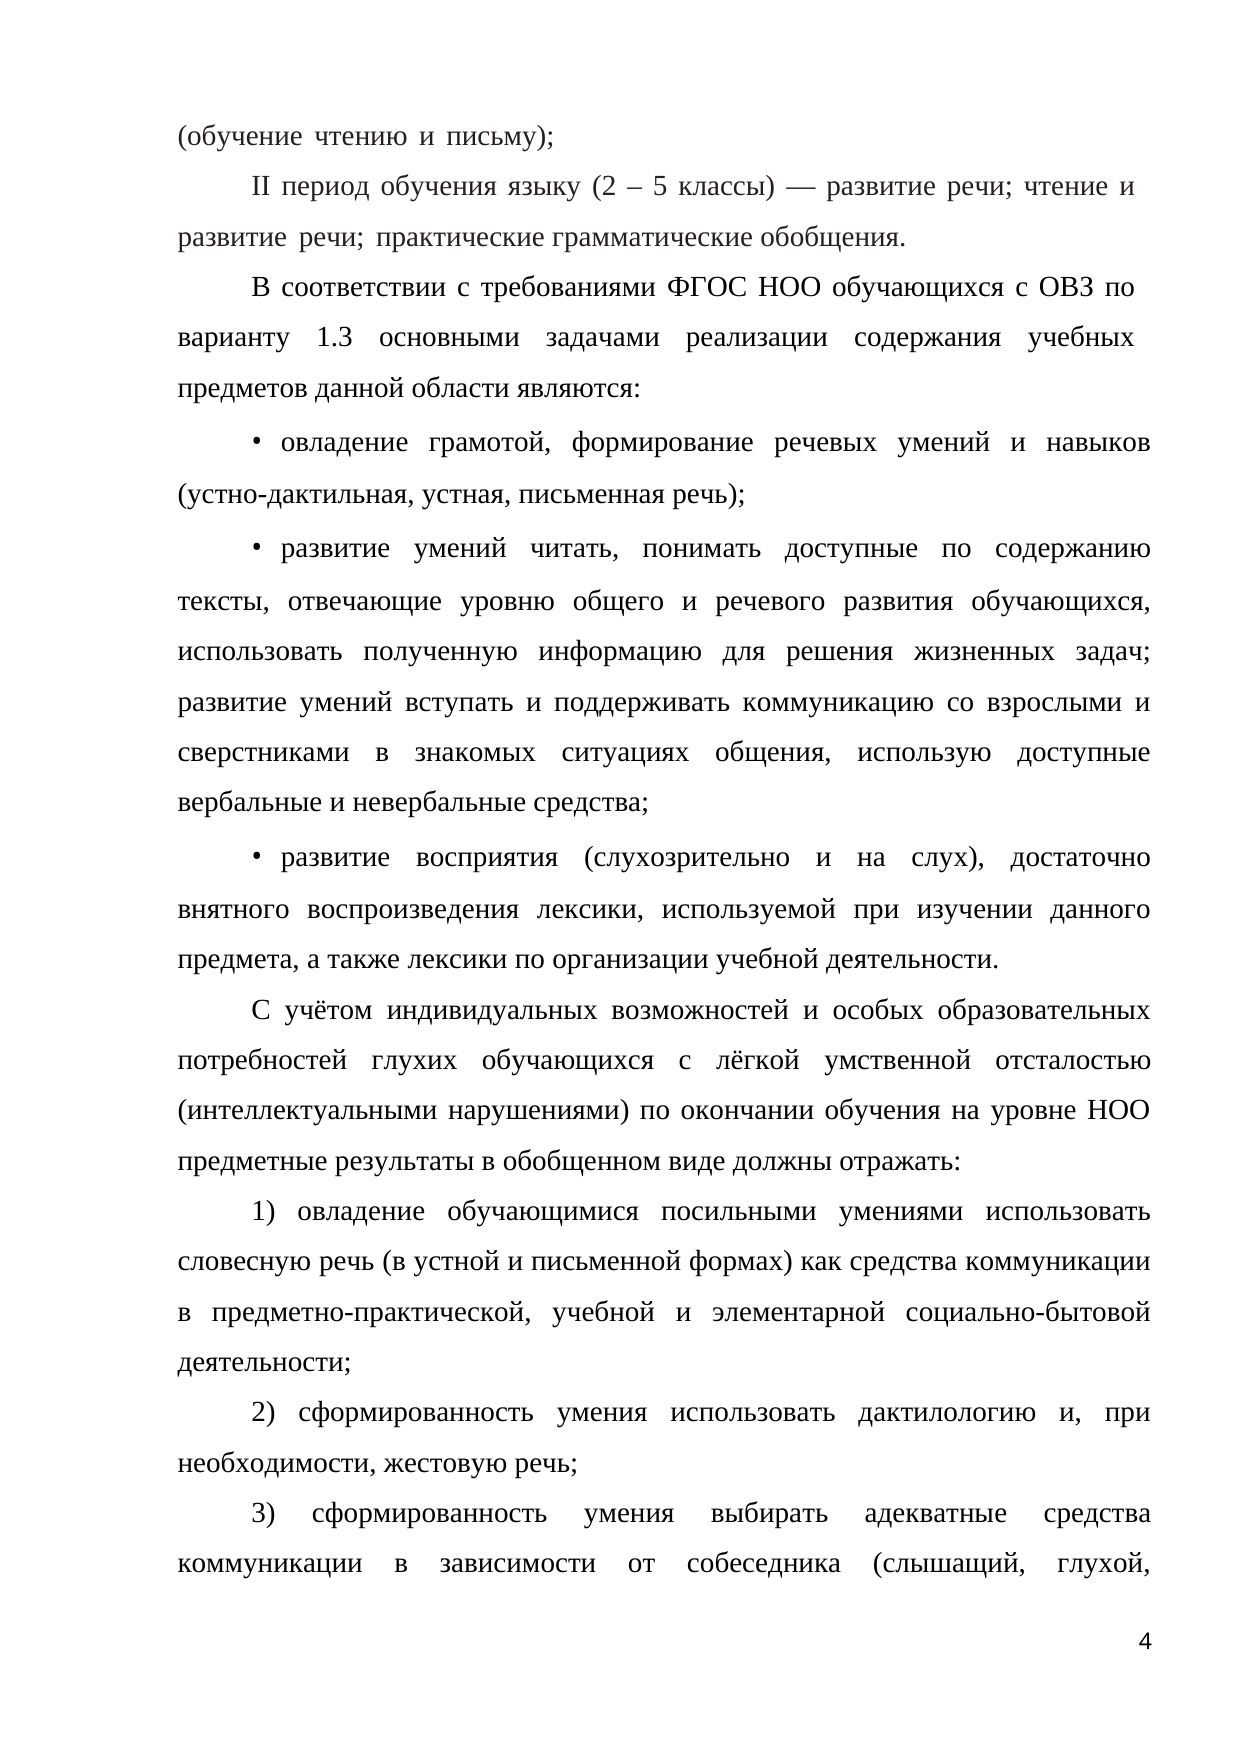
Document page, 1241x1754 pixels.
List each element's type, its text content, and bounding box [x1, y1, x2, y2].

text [177, 1495, 1152, 1579]
list развитие умений читать, понимать доступные по содержанию тексты, отвечающие уровню общего и речевого развития обучающихся, использовать полученную информацию для решения жизненных задач; развитие умений вступать и поддерживать коммуникацию со взрослыми и сверстниками в знакомых ситуациях общения, использую доступные вербальные и невербальные средства; [177, 527, 1152, 818]
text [177, 118, 1137, 152]
list овладение грамотой, формирование речевых умений и навыков (устно-дактильная, устная, письменная речь); [177, 420, 1152, 510]
list развитие восприятия (слухозрительно и на слух), достаточно внятного воспроизведения лексики, используемой при изучении данного предмета, а также лексики по организации учебной деятельности. [177, 835, 1152, 975]
text II период обучения языку (2 – 5 классы) — развитие речи; чтение и развитие речи; практические грамматические обобщения. [177, 168, 1137, 252]
text 2) сформированность умения использовать дактилологию и, при необходимости, жестовую речь; [177, 1394, 1152, 1478]
text В соответствии с требованиями ФГОС НОО обучающихся с ОВЗ по варианту 1.3 основными задачами реализации содержания учебных предметов данной области являются: [177, 269, 1136, 403]
text 1) овладение обучающимися посильными умениями использовать словесную речь (в устной и письменной формах) как средства коммуникации в предметно-практической, учебной и элементарной социально-бытовой деятельности; [177, 1193, 1152, 1378]
text С учётом индивидуальных возможностей и особых образовательных потребностей глухих обучающихся с лёгкой умственной отсталостью (интеллектуальными нарушениями) по окончании обучения на уровне НОО предметные результаты в обобщенном виде должны отражать: [177, 992, 1152, 1176]
